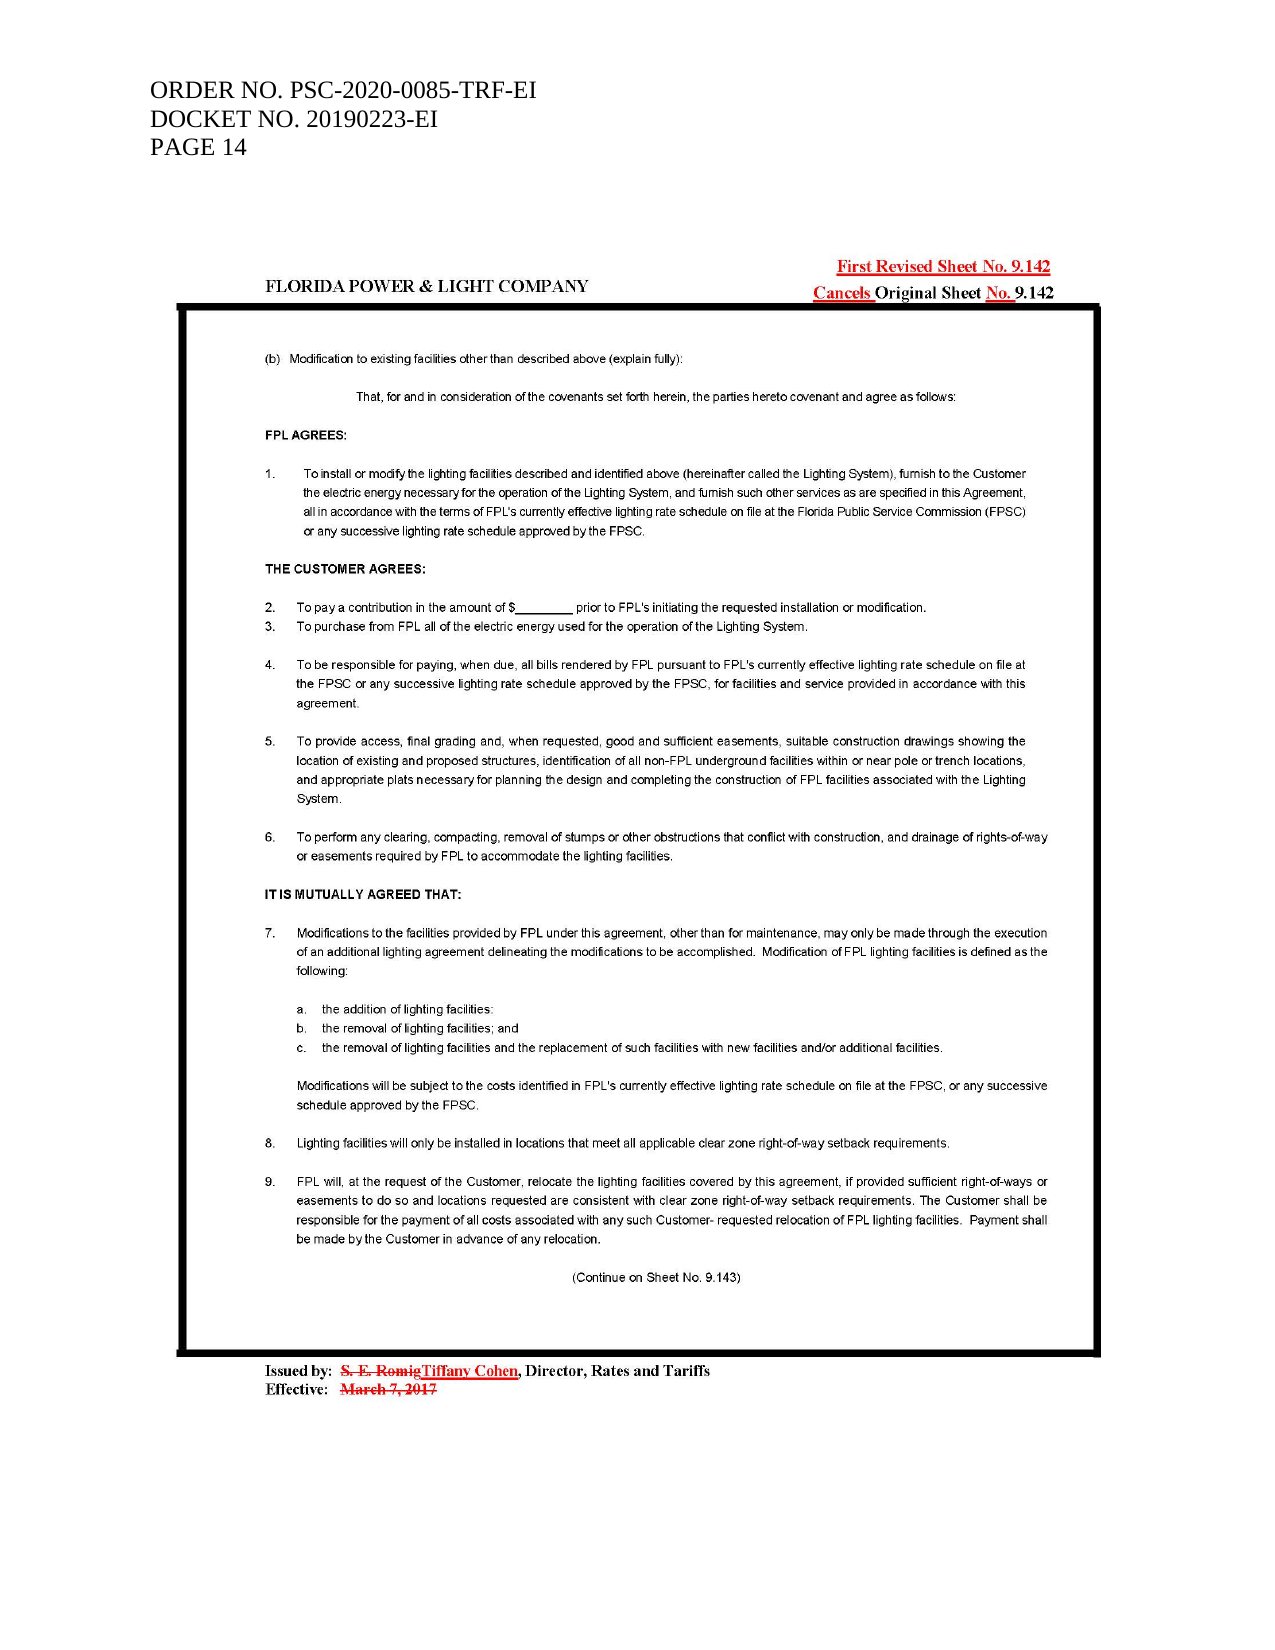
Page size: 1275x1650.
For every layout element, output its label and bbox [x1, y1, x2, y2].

picture [150, 190, 1125, 1452]
